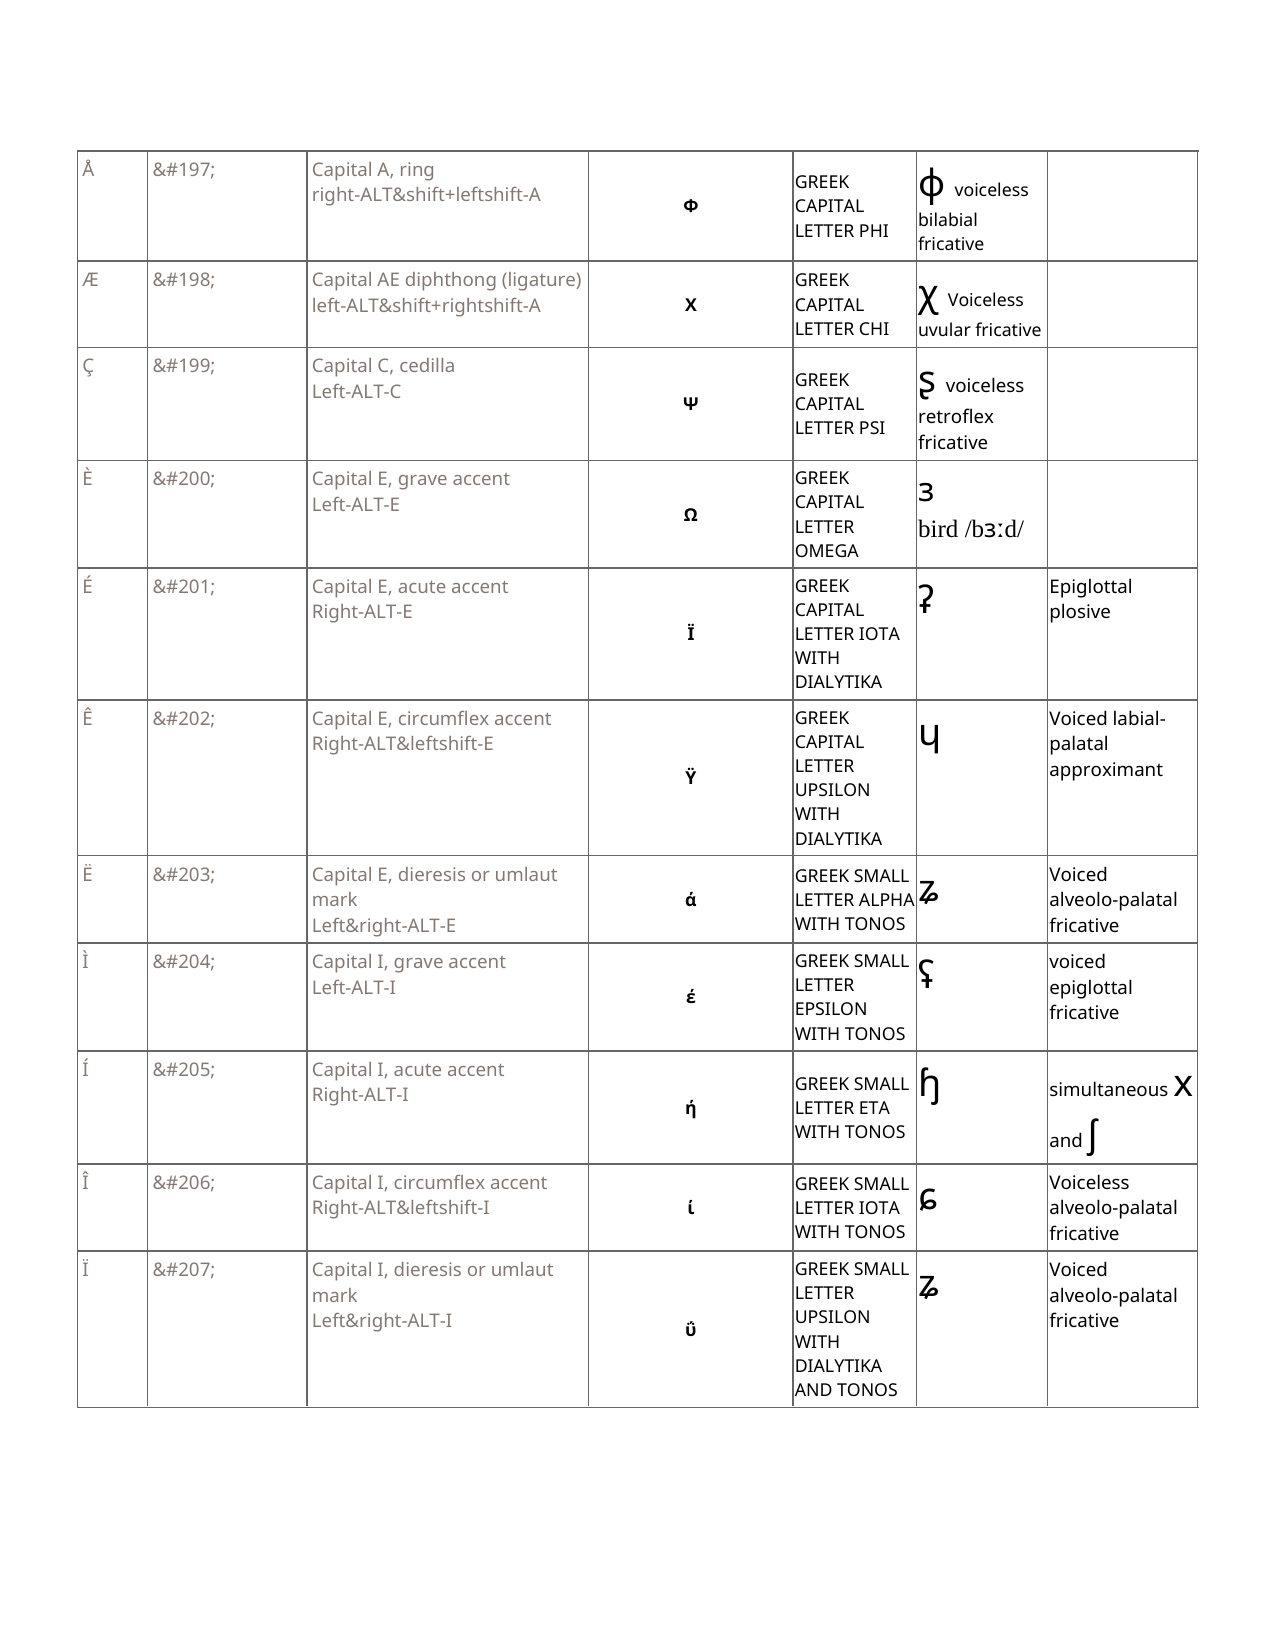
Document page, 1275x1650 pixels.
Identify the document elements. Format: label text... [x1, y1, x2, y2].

table_cell &#205; [148, 1052, 306, 1163]
table_cell &#199; [148, 348, 306, 459]
table_cell GREEK SMALL LETTER UPSILON WITH DIALYTIKA AND TONOS [794, 1252, 916, 1406]
table_cell ʑ [917, 1252, 1047, 1406]
table_cell Voiced alveolo-palatal fricative [1048, 1252, 1197, 1406]
table_cell ɸ voiceless bilabial fricative [917, 152, 1047, 260]
table_cell Ψ [589, 348, 792, 459]
table_cell έ [589, 944, 792, 1050]
table_cell [1048, 262, 1197, 346]
table_cell ʢ [917, 944, 1047, 1050]
table_cell &#202; [148, 701, 306, 855]
table_cell Æ [78, 262, 147, 346]
table_cell &#198; [148, 262, 306, 346]
table_cell &#197; [148, 152, 306, 260]
table_cell [1048, 152, 1197, 260]
table_cell Capital E, acute accent Right-ALT-E [308, 569, 588, 699]
table_cell ή [589, 1052, 792, 1163]
table_cell Ç [78, 348, 147, 459]
table_cell simultaneous x and ʃ [1048, 1052, 1197, 1163]
table_cell Χ [589, 262, 792, 346]
table_cell ɜ bird /bɜːd/ [917, 461, 1047, 567]
table_cell Epiglottal plosive [1048, 569, 1197, 699]
table_cell Capital C, cedilla Left-ALT-C [308, 348, 588, 459]
table_cell ɥ [917, 701, 1047, 855]
table_cell GREEK CAPITAL LETTER PHI [794, 152, 916, 260]
table_cell Capital I, circumflex accent Right-ALT&leftshift-I [308, 1165, 588, 1250]
table_cell GREEK SMALL LETTER EPSILON WITH TONOS [794, 944, 916, 1050]
table_cell χ Voiceless uvular fricative [917, 262, 1047, 346]
table_cell Î [78, 1165, 147, 1250]
table_cell &#206; [148, 1165, 306, 1250]
table_cell Capital A, ring right-ALT&shift+leftshift-A [308, 152, 588, 260]
table_cell GREEK CAPITAL LETTER IOTA WITH DIALYTIKA [794, 569, 916, 699]
table_cell ɕ [917, 1165, 1047, 1250]
table_cell &#203; [148, 856, 306, 942]
table_cell Ϋ [589, 701, 792, 855]
table_cell GREEK CAPITAL LETTER UPSILON WITH DIALYTIKA [794, 701, 916, 855]
table_cell Ë [78, 856, 147, 942]
table_cell voiced epiglottal fricative [1048, 944, 1197, 1050]
table_cell É [78, 569, 147, 699]
table_cell Capital I, grave accent Left-ALT-I [308, 944, 588, 1050]
table_cell Voiced labial-palatal approximant [1048, 701, 1197, 855]
table_cell Capital AE diphthong (ligature) left-ALT&shift+rightshift-A [308, 262, 588, 346]
table_cell ΰ [589, 1252, 792, 1406]
table_cell [1048, 348, 1197, 459]
table_cell ʑ [917, 856, 1047, 942]
table_cell ʡ [917, 569, 1047, 699]
table_cell GREEK SMALL LETTER IOTA WITH TONOS [794, 1165, 916, 1250]
table_cell Capital E, circumflex accent Right-ALT&leftshift-E [308, 701, 588, 855]
table_cell Í [78, 1052, 147, 1163]
table_cell ά [589, 856, 792, 942]
table_cell Φ [589, 152, 792, 260]
table_cell ί [589, 1165, 792, 1250]
table_cell &#201; [148, 569, 306, 699]
table_cell Voiced alveolo-palatal fricative [1048, 856, 1197, 942]
table_cell ɧ [917, 1052, 1047, 1163]
table_cell GREEK CAPITAL LETTER CHI [794, 262, 916, 346]
table_cell &#204; [148, 944, 306, 1050]
table_cell Ω [589, 461, 792, 567]
table_cell È [78, 461, 147, 567]
table_cell Ì [78, 944, 147, 1050]
table_cell GREEK CAPITAL LETTER PSI [794, 348, 916, 459]
table_cell Capital E, dieresis or umlaut mark Left&right-ALT-E [308, 856, 588, 942]
table_cell [1048, 461, 1197, 567]
table_cell &#200; [148, 461, 306, 567]
table_cell Capital I, dieresis or umlaut mark Left&right-ALT-I [308, 1252, 588, 1406]
table_cell Å [78, 152, 147, 260]
table_cell GREEK CAPITAL LETTER OMEGA [794, 461, 916, 567]
table_cell Voiceless alveolo-palatal fricative [1048, 1165, 1197, 1250]
table_cell Capital E, grave accent Left-ALT-E [308, 461, 588, 567]
table_cell ʂ voiceless retroflex fricative [917, 348, 1047, 459]
table_cell &#207; [148, 1252, 306, 1406]
table_cell GREEK SMALL LETTER ALPHA WITH TONOS [794, 856, 916, 942]
table_cell Ê [78, 701, 147, 855]
table_cell Ï [78, 1252, 147, 1406]
table_cell Capital I, acute accent Right-ALT-I [308, 1052, 588, 1163]
table_cell Ϊ [589, 569, 792, 699]
table_cell GREEK SMALL LETTER ETA WITH TONOS [794, 1052, 916, 1163]
